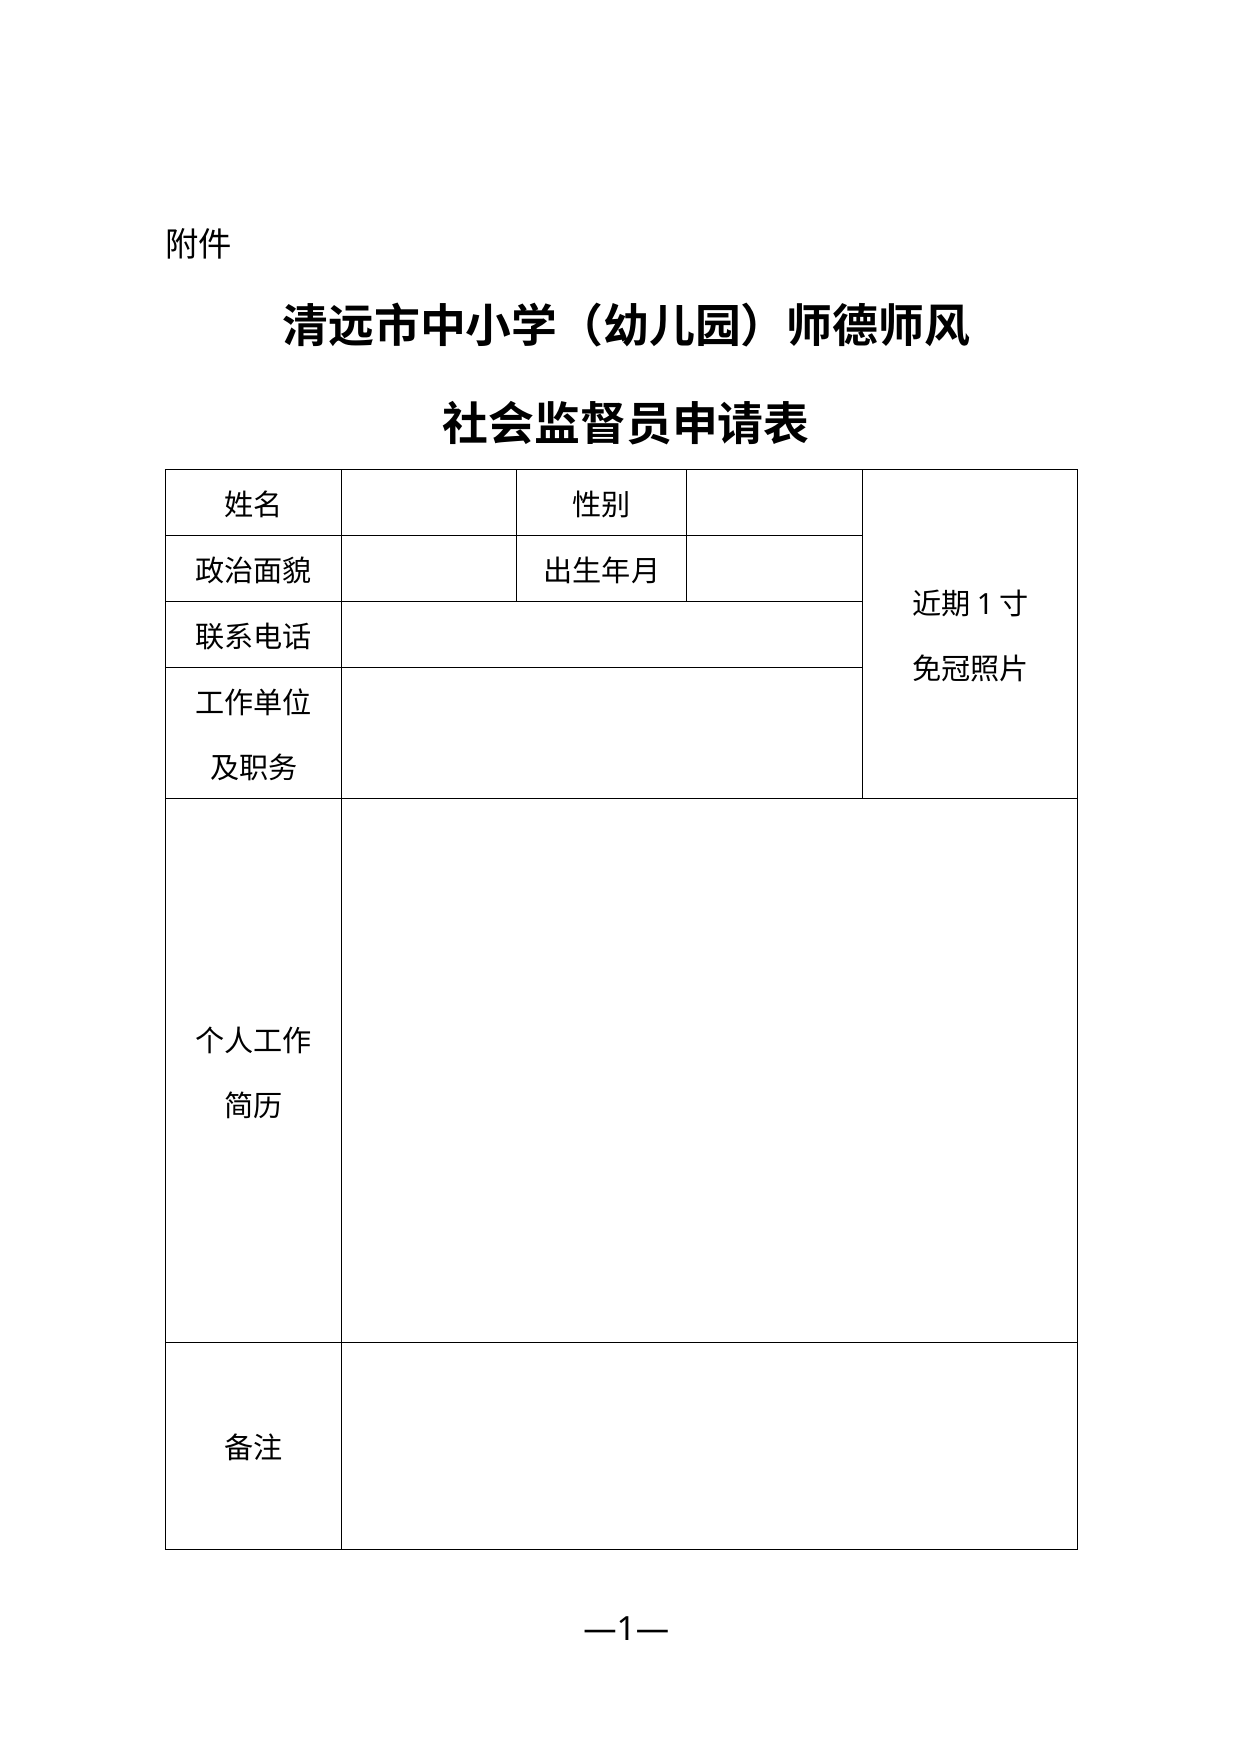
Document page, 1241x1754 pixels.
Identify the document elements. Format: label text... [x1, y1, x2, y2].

table_header [687, 470, 862, 535]
table_cell [342, 799, 1077, 1342]
table_header 近期1寸 免冠照片 [863, 470, 1077, 798]
table_header 性别 [517, 470, 686, 535]
table_cell [342, 1343, 1077, 1549]
table_cell 工作单位 及职务 [166, 668, 341, 798]
text 清远市中小学（幼儿园）师德师风 [165, 274, 1087, 372]
table_cell [342, 536, 516, 601]
table_cell [342, 602, 862, 667]
text 附件 [165, 209, 1087, 274]
table_header 姓名 [166, 470, 341, 535]
table_cell [342, 668, 862, 798]
table_cell 政治面貌 [166, 536, 341, 601]
text 社会监督员申请表 [165, 372, 1087, 469]
table_cell 联系电话 [166, 602, 341, 667]
table_header [342, 470, 516, 535]
table_cell 出生年月 [517, 536, 686, 601]
table_cell 备注 [166, 1343, 341, 1549]
table_cell 个人工作 简历 [166, 799, 341, 1342]
table_cell [687, 536, 862, 601]
